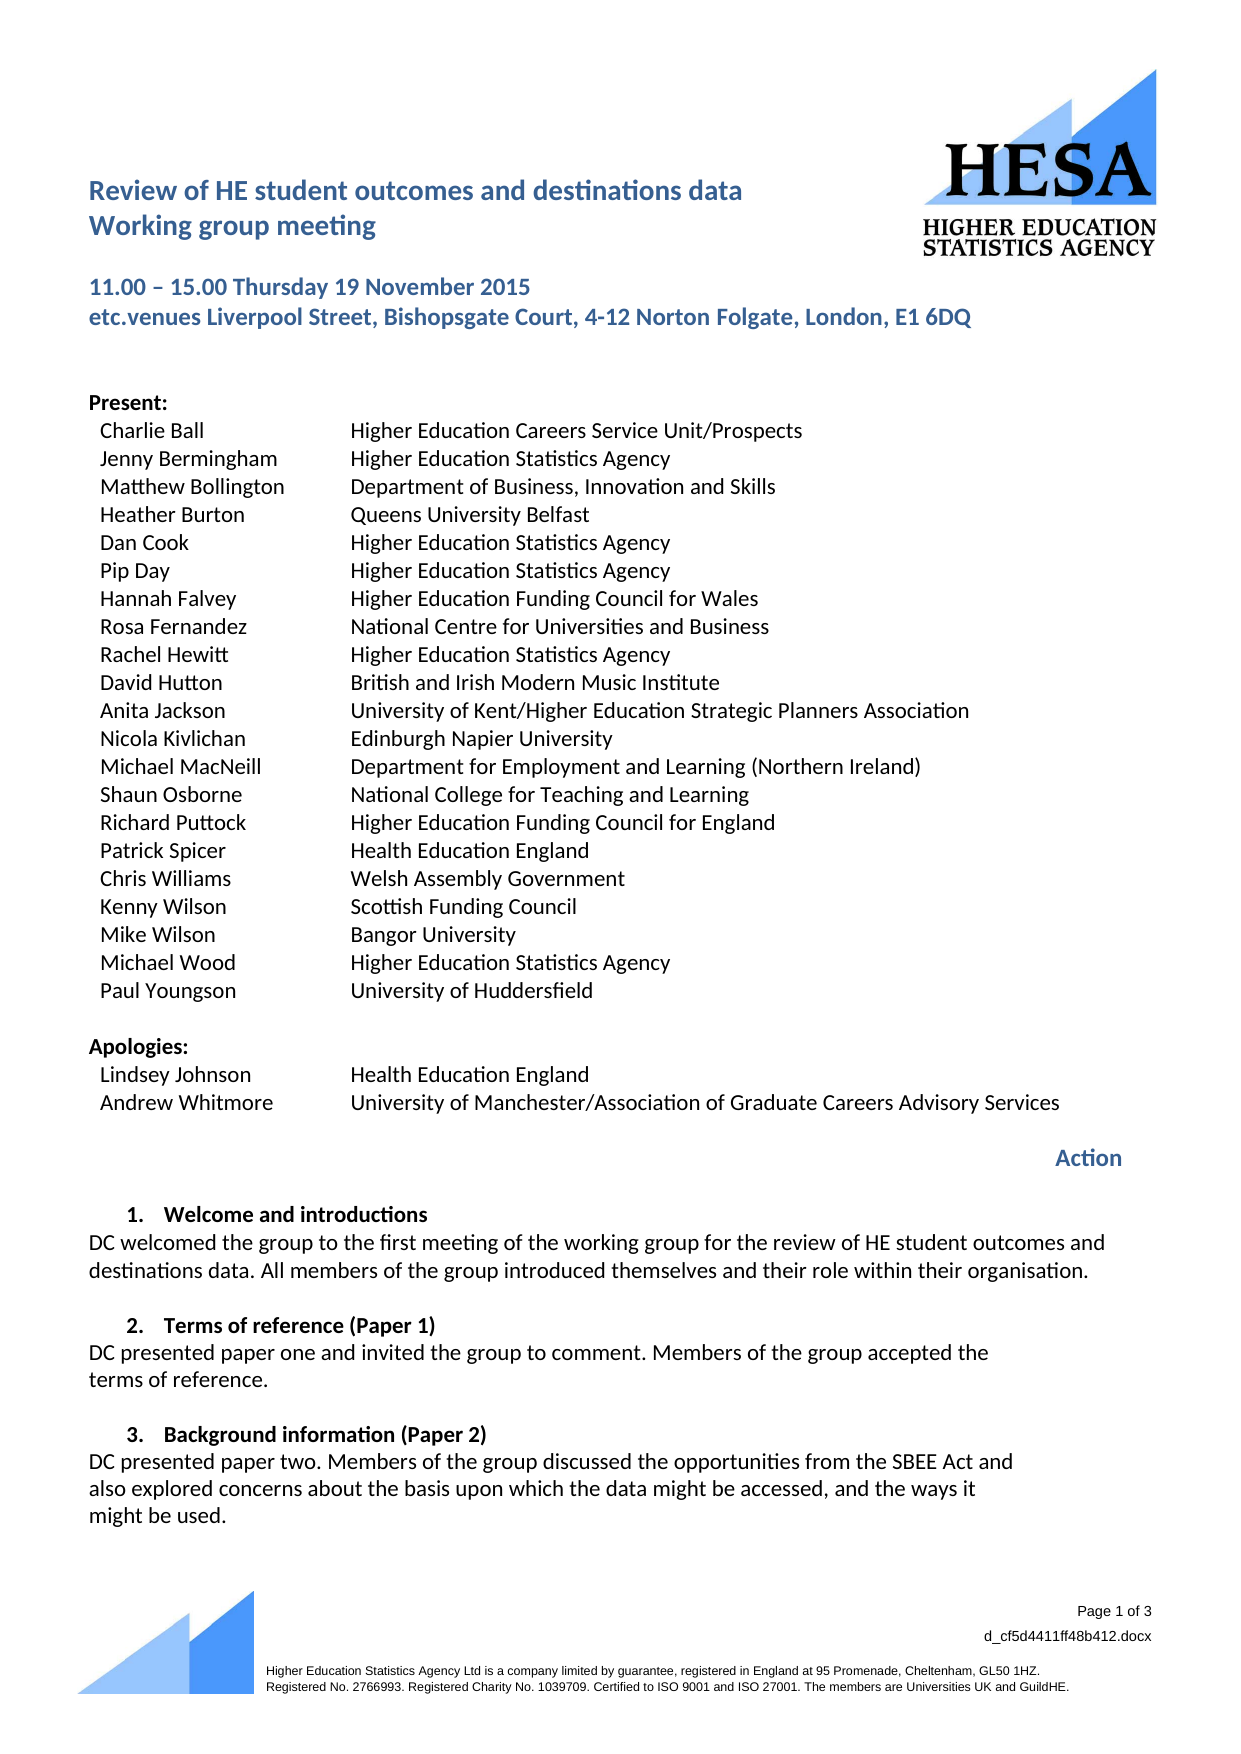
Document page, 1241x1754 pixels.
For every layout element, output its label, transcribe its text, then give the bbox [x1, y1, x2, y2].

table_cell Bangor University [339, 920, 1151, 948]
table_cell Welsh Assembly Government [339, 864, 1151, 892]
table_cell Scottish Funding Council [339, 893, 1151, 920]
text etc.venues Liverpool Street, Bishopsgate Court, 4-12 Norton Folgate, London, E1 6DQ [89, 301, 1152, 332]
table_cell Queens University Belfast [339, 500, 1151, 528]
table_cell Andrew Whitmore [89, 1089, 339, 1117]
table_cell Rachel Hewitt [89, 640, 339, 668]
table_header Lindsey Johnson [89, 1061, 339, 1088]
table_cell Higher Education Statistics Agency [339, 528, 1151, 556]
table_cell University of Huddersfield [339, 976, 1151, 1004]
text Review of HE student outcomes and destinations data [89, 172, 1152, 207]
table_cell Kenny Wilson [89, 893, 339, 920]
table_cell University of Kent/Higher Education Strategic Planners Association [339, 696, 1151, 724]
table_cell Patrick Spicer [89, 836, 339, 864]
table_cell Rosa Fernandez [89, 612, 339, 640]
text 11.00 – 15.00 Thursday 19 November 2015 [89, 271, 1152, 301]
table_cell Paul Youngson [89, 976, 339, 1004]
table_cell Mike Wilson [89, 920, 339, 948]
table_cell Anita Jackson [89, 696, 339, 724]
table_cell Matthew Bollington [89, 472, 339, 500]
text Working group meeting [89, 207, 1152, 243]
table_cell Chris Williams [89, 864, 339, 892]
table_cell Hannah Falvey [89, 584, 339, 612]
table_cell Higher Education Funding Council for England [339, 808, 1151, 836]
picture [77, 1591, 254, 1694]
text DC presented paper two. Members of the group discussed the opportunities from the SBEE Act and also explored concerns about the basis upon which the data might be accessed, and the ways it might be used. [89, 1448, 1033, 1529]
list Background information (Paper 2) [126, 1421, 1033, 1448]
text DC welcomed the group to the first meeting of the working group for the review of HE student outcomes and destinations data. All members of the group introduced themselves and their role within their organisation. [89, 1228, 1152, 1284]
table_cell Michael MacNeill [89, 752, 339, 780]
table_cell British and Irish Modern Music Institute [339, 668, 1151, 696]
table_header Higher Education Careers Service Unit/Prospects [339, 416, 1151, 444]
table_cell Pip Day [89, 556, 339, 584]
subtitle Action [89, 1144, 1152, 1172]
table_cell Department for Employment and Learning (Northern Ireland) [339, 752, 1151, 780]
table_header Charlie Ball [89, 416, 339, 444]
table_cell Heather Burton [89, 500, 339, 528]
table_cell Higher Education Statistics Agency [339, 556, 1151, 584]
table_cell Richard Puttock [89, 808, 339, 836]
list Terms of reference (Paper 1) [126, 1312, 1033, 1339]
table_cell Shaun Osborne [89, 780, 339, 808]
table_cell University of Manchester/Association of Graduate Careers Advisory Services [339, 1089, 1151, 1117]
list Welcome and introductions [126, 1200, 1152, 1228]
table_cell Higher Education Statistics Agency [339, 444, 1151, 472]
picture [922, 69, 1159, 262]
table_cell National Centre for Universities and Business [339, 612, 1151, 640]
text DC presented paper one and invited the group to comment. Members of the group accepted the terms of reference. [89, 1339, 1033, 1393]
table_cell Higher Education Statistics Agency [339, 640, 1151, 668]
table_cell Jenny Bermingham [89, 444, 339, 472]
table_cell Department of Business, Innovation and Skills [339, 472, 1151, 500]
table_cell Higher Education Statistics Agency [339, 949, 1151, 976]
table_cell David Hutton [89, 668, 339, 696]
text Present: [89, 388, 1152, 416]
table_header Health Education England [339, 1061, 1151, 1088]
table_cell Dan Cook [89, 528, 339, 556]
table_cell Nicola Kivlichan [89, 724, 339, 752]
table_cell Edinburgh Napier University [339, 724, 1151, 752]
table_cell Health Education England [339, 836, 1151, 864]
table_cell Higher Education Funding Council for Wales [339, 584, 1151, 612]
text Apologies: [89, 1032, 1152, 1061]
table_cell Michael Wood [89, 949, 339, 976]
table_cell National College for Teaching and Learning [339, 780, 1151, 808]
